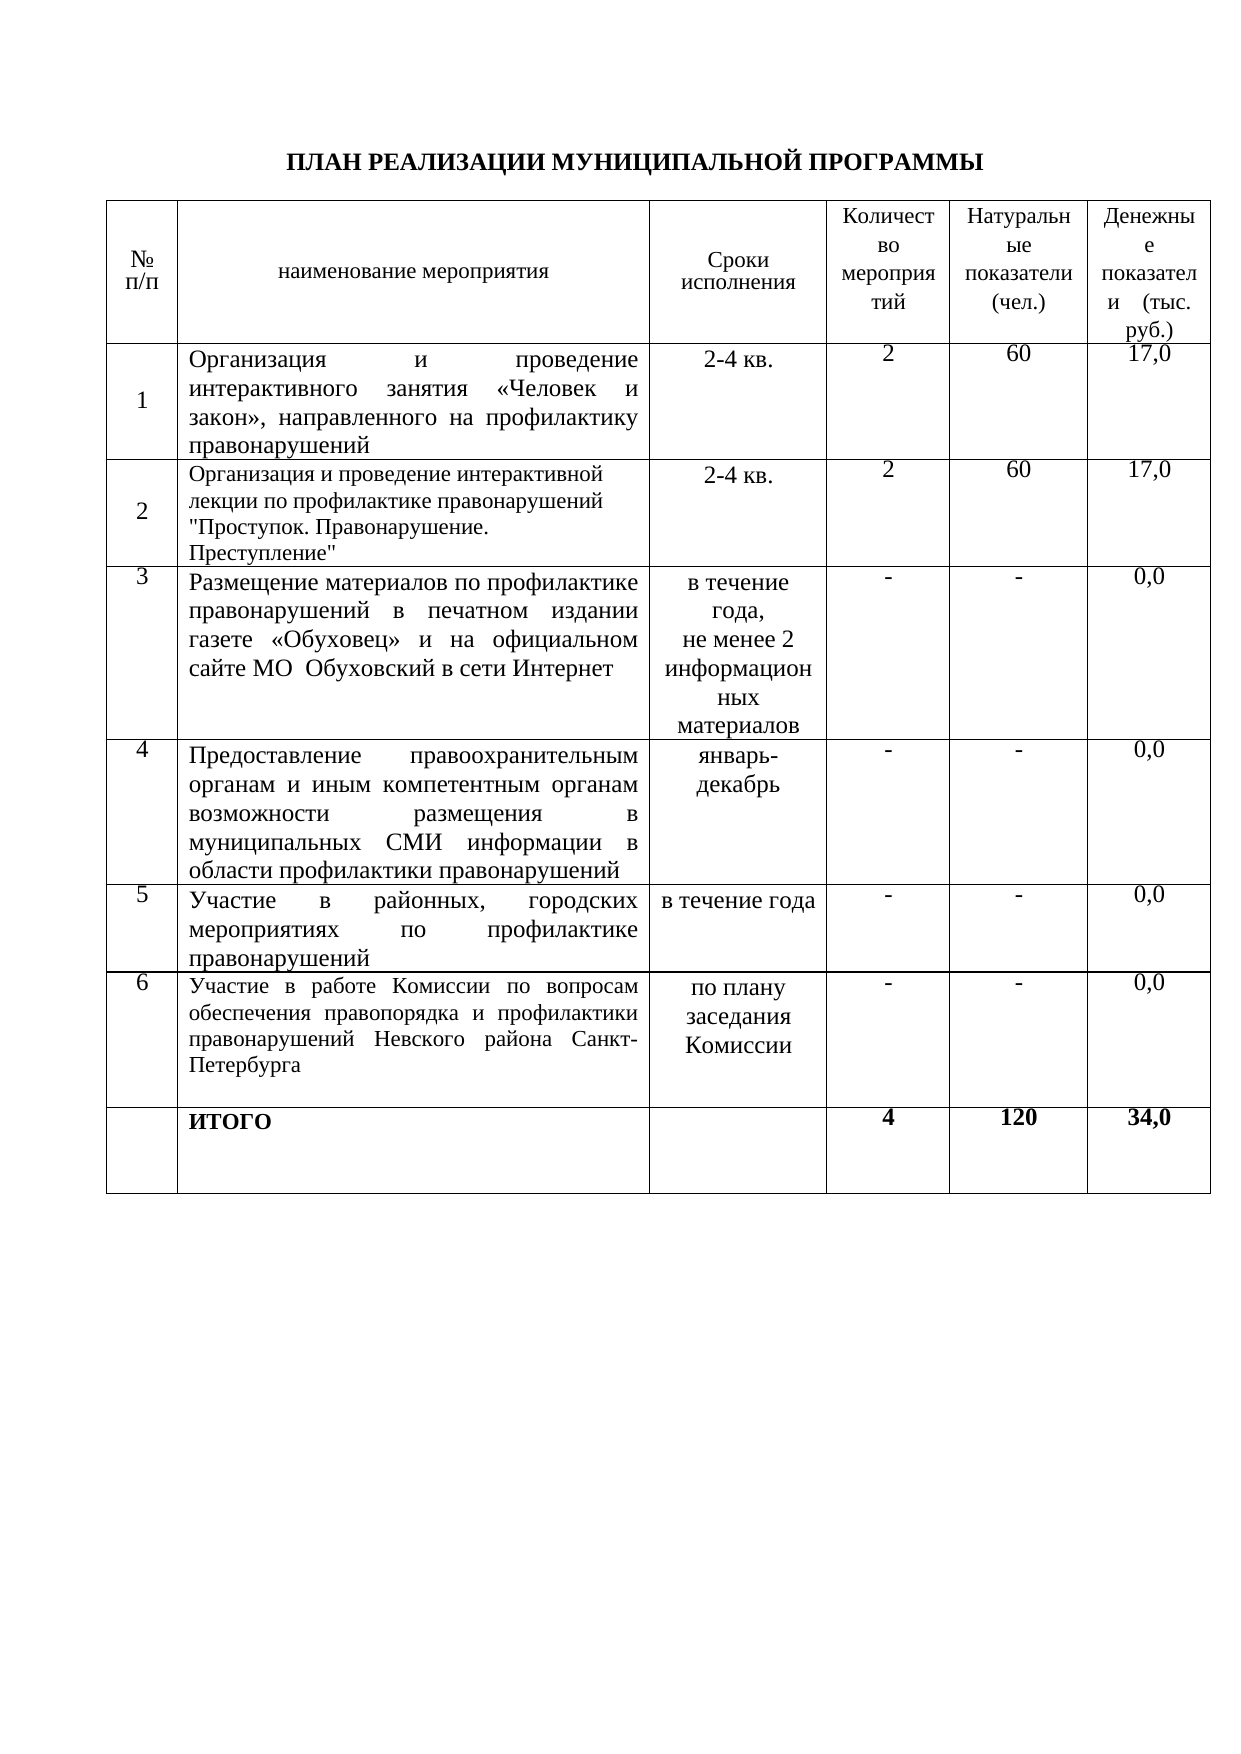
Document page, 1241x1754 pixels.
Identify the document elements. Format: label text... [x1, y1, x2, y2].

table_cell Участие в районных, городских мероприятиях по профилактике правонарушений [178, 885, 649, 971]
table_cell в течение года [650, 885, 826, 971]
table_cell 2 [827, 344, 949, 459]
table_cell - [950, 885, 1087, 971]
table_header № п/п [107, 201, 177, 343]
table_header Сроки исполнения [650, 201, 826, 343]
table_cell [650, 1108, 826, 1192]
table_cell 6 [107, 973, 177, 1107]
table_cell - [950, 740, 1087, 884]
table_header Денежные показатели (тыс. руб.) [1088, 201, 1210, 343]
table_cell 4 [827, 1108, 949, 1192]
table_cell 2 [827, 460, 949, 566]
table_cell 60 [950, 460, 1087, 566]
table_cell 0,0 [1088, 885, 1210, 971]
table_cell Предоставление правоохранительным органам и иным компетентным органам возможности размещения в муниципальных СМИ информации в области профилактики правонарушений [178, 740, 649, 884]
table_cell 5 [107, 885, 177, 971]
table_cell - [950, 973, 1087, 1107]
table_cell 1 [107, 344, 177, 459]
table_cell 2 [107, 460, 177, 566]
text ПЛАН РЕАЛИЗАЦИИ МУНИЦИПАЛЬНОЙ ПРОГРАММЫ [118, 147, 1152, 176]
table_cell 0,0 [1088, 567, 1210, 739]
table_cell - [827, 885, 949, 971]
table_cell - [827, 740, 949, 884]
table_cell - [827, 567, 949, 739]
table_cell Организация и проведение интерактивной лекции по профилактике правонарушений "Проступок. Правонарушение. Преступление" [178, 460, 649, 566]
table_cell Участие в работе Комиссии по вопросам обеспечения правопорядка и профилактики правонарушений Невского района Санкт-Петербурга [178, 973, 649, 1107]
table_cell Организация и проведение интерактивного занятия «Человек и закон», направленного на профилактику правонарушений [178, 344, 649, 459]
table_cell ИТОГО [178, 1108, 649, 1192]
table_cell [107, 1108, 177, 1192]
table_header наименование мероприятия [178, 201, 649, 343]
table_cell 17,0 [1088, 460, 1210, 566]
table_cell по плану заседания Комиссии [650, 973, 826, 1107]
table_cell - [950, 567, 1087, 739]
table_cell 120 [950, 1108, 1087, 1192]
table_cell 2-4 кв. [650, 460, 826, 566]
table_cell 4 [107, 740, 177, 884]
table_cell январь-декабрь [650, 740, 826, 884]
table_header Количество мероприятий [827, 201, 949, 343]
table_cell 34,0 [1088, 1108, 1210, 1192]
table_cell 2-4 кв. [650, 344, 826, 459]
table_cell Размещение материалов по профилактике правонарушений в печатном издании газете «Обуховец» и на официальном сайте МО Обуховский в сети Интернет [178, 567, 649, 739]
table_cell - [827, 973, 949, 1107]
table_cell 60 [950, 344, 1087, 459]
table_header Натуральные показатели (чел.) [950, 201, 1087, 343]
table_cell 17,0 [1088, 344, 1210, 459]
table_cell в течение года, не менее 2 информационных материалов [650, 567, 826, 739]
table_cell 3 [107, 567, 177, 739]
table_cell 0,0 [1088, 740, 1210, 884]
table_cell 0,0 [1088, 973, 1210, 1107]
